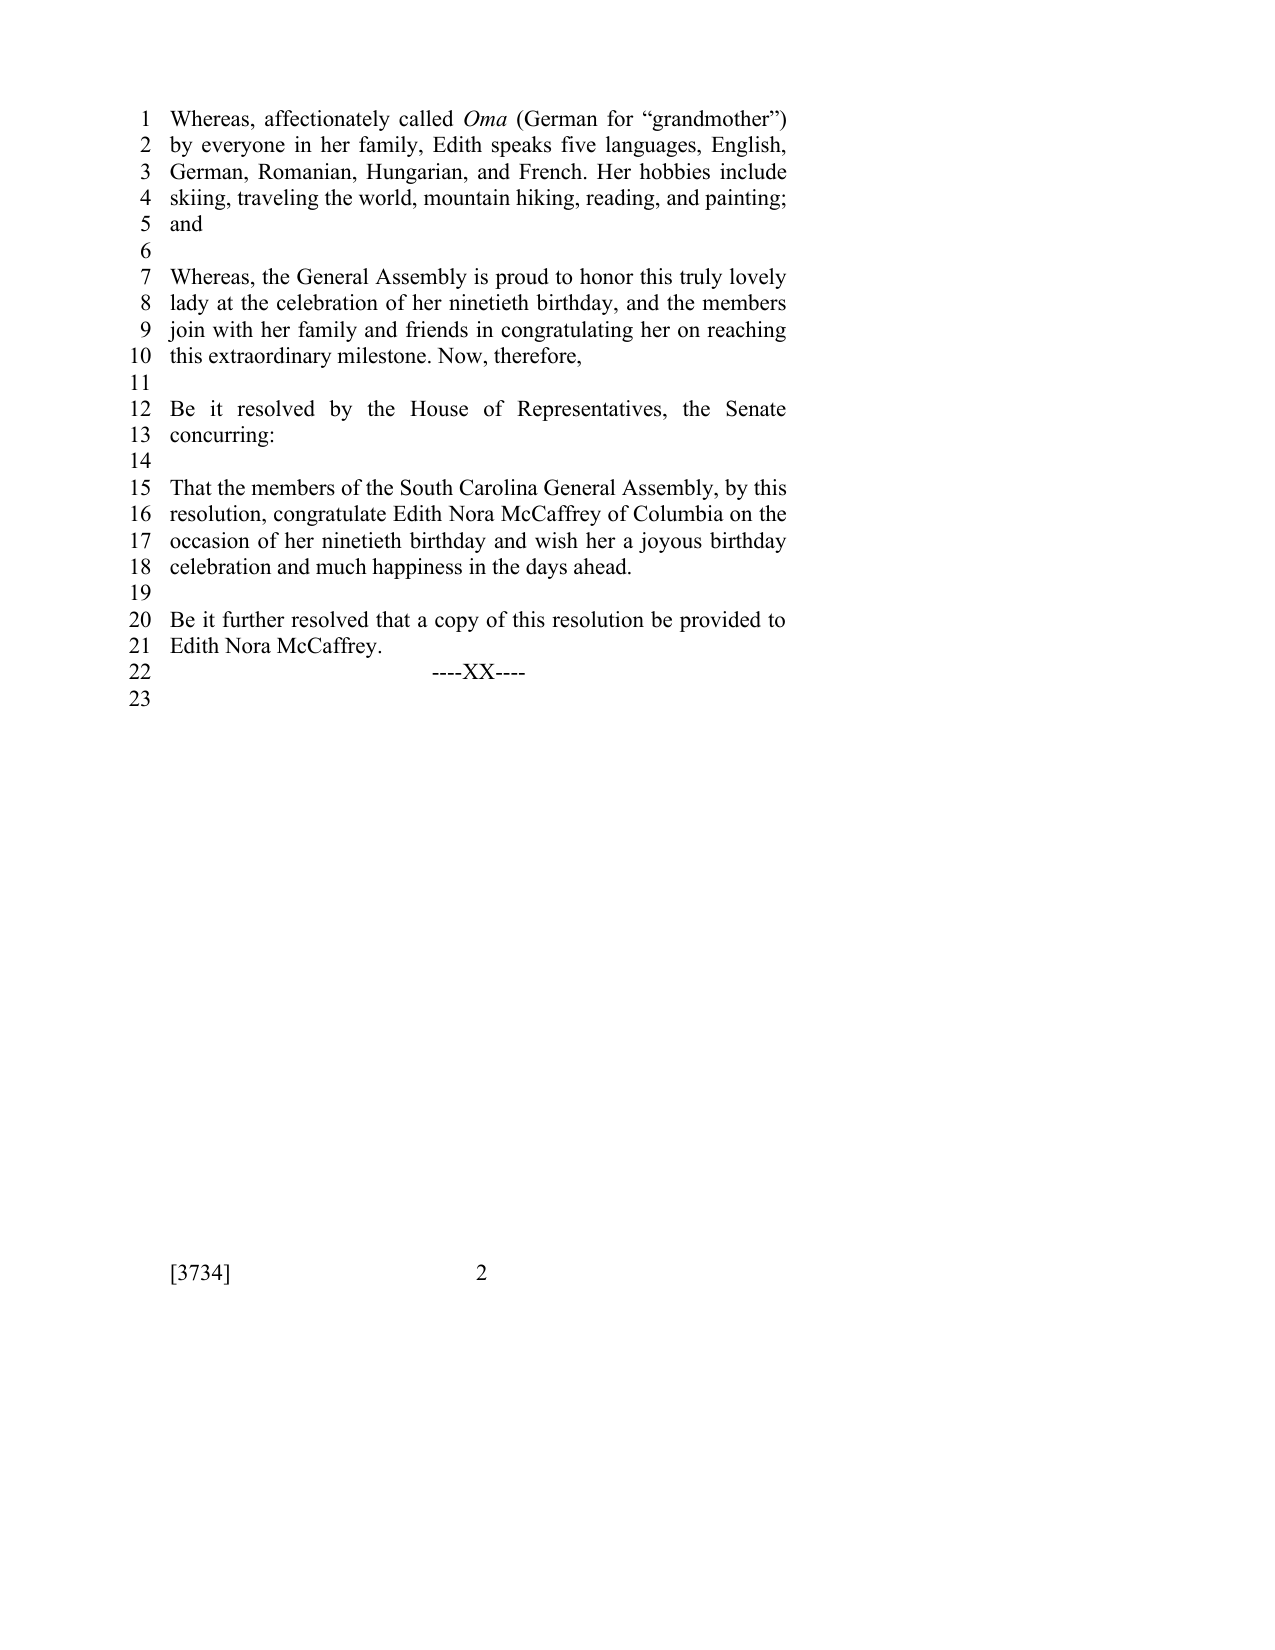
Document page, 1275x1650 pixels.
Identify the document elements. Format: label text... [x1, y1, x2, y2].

text That the members of the South Carolina General Assembly, by this resolution, congratulate Edith Nora McCaffrey of Columbia on the occasion of her ninetieth birthday and wish her a joyous birthday celebration and much happiness in the days ahead. [169, 474, 787, 579]
text Be it further resolved that a copy of this resolution be provided to Edith Nora McCaffrey. [169, 606, 787, 658]
text Be it resolved by the House of Representatives, the Senate concurring: [169, 395, 787, 448]
text ----XX---- [169, 658, 787, 685]
text Whereas, affectionately called Oma (German for “grandmother”) by everyone in her family, Edith speaks five languages, English, German, Romanian, Hungarian, and French. Her hobbies include skiing, traveling the world, mountain hiking, reading, and painting; and [169, 105, 787, 237]
text Whereas, the General Assembly is proud to honor this truly lovely lady at the celebration of her ninetieth birthday, and the members join with her family and friends in congratulating her on reaching this extraordinary milestone. Now, therefore, [169, 263, 787, 368]
